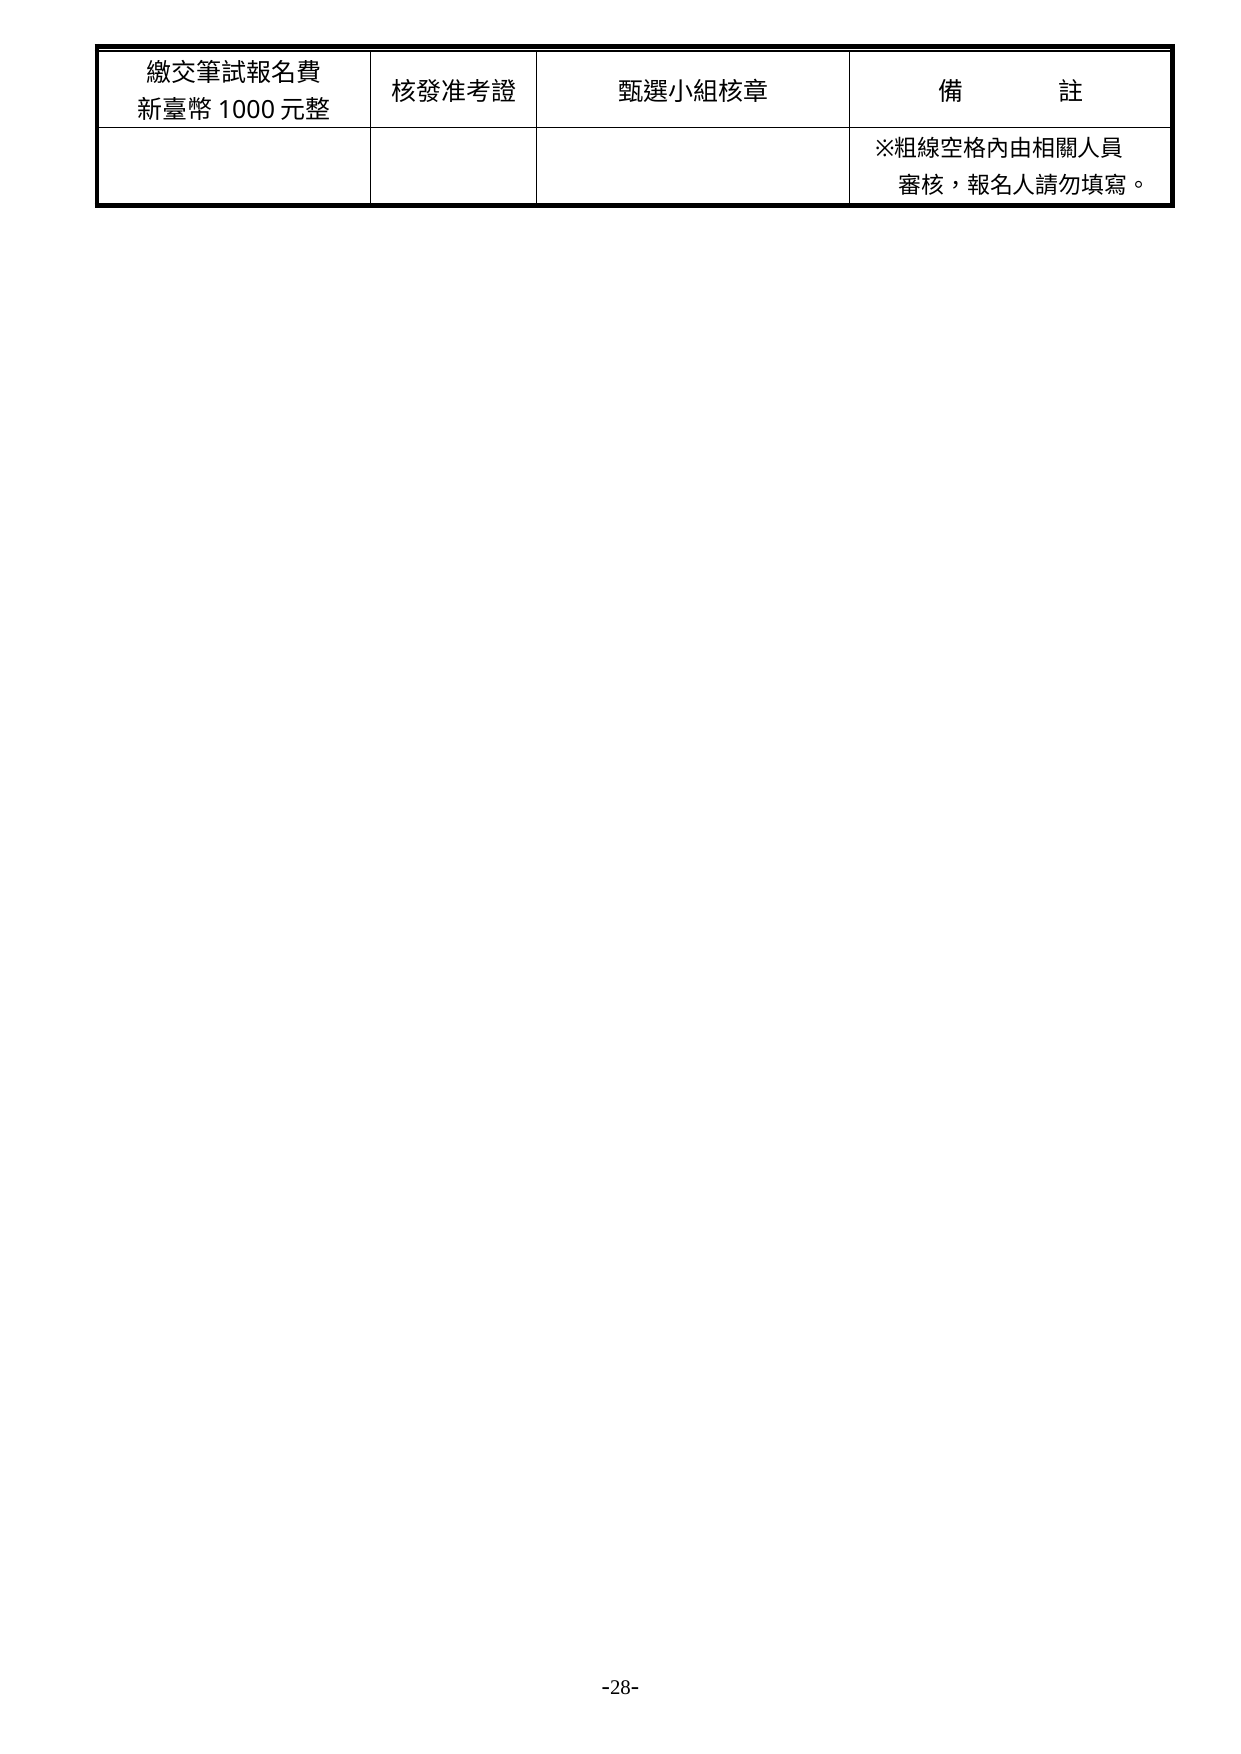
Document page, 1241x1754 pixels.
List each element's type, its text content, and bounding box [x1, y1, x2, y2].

table_cell ※粗線空格內由相關人員 審核，報名人請勿填寫。 [850, 128, 1170, 203]
table_cell 甄選小組核章 [537, 52, 849, 127]
table_cell 繳交筆試報名費 新臺幣1000元整 [99, 52, 370, 127]
table_cell 備 註 [850, 52, 1170, 127]
table_cell [99, 128, 370, 203]
table_cell [537, 128, 849, 203]
table_cell 核發准考證 [371, 52, 536, 127]
table_cell [371, 128, 536, 203]
